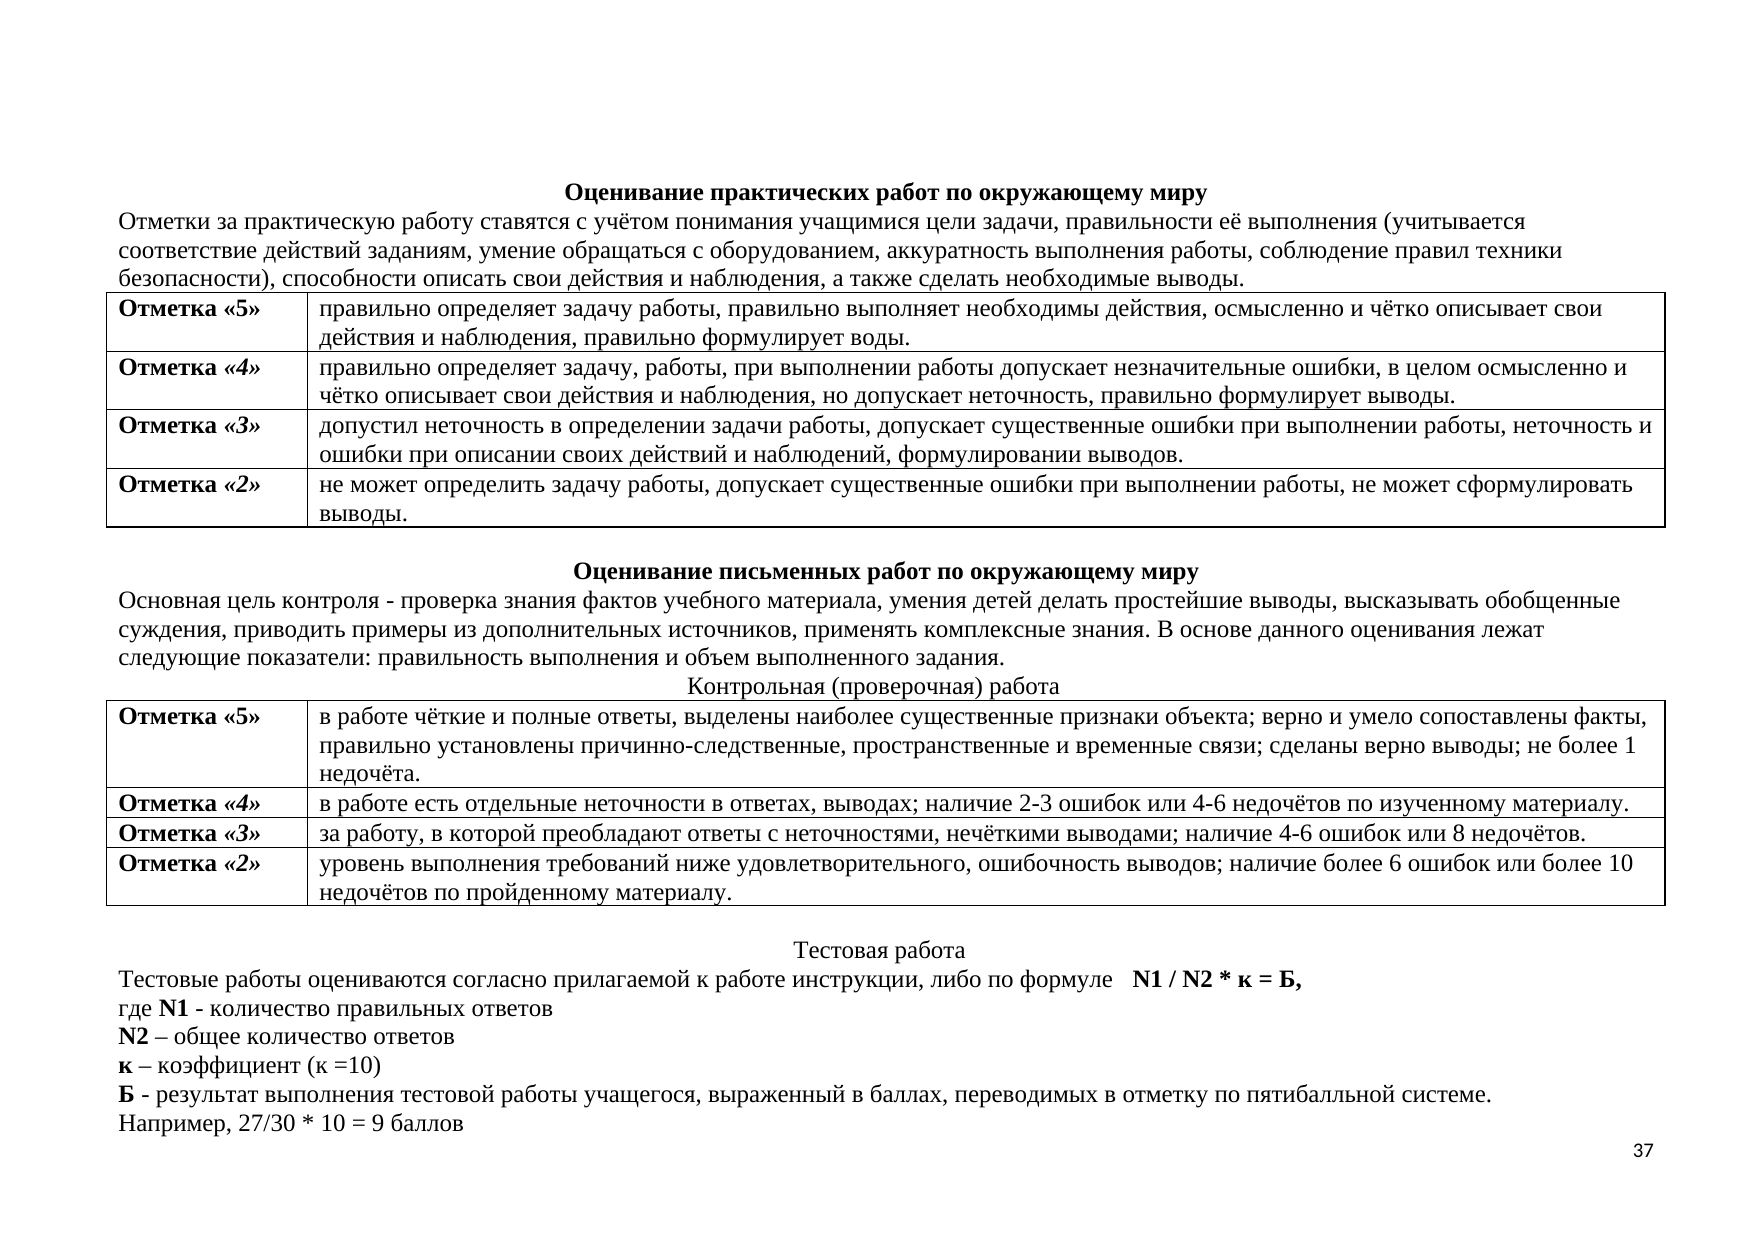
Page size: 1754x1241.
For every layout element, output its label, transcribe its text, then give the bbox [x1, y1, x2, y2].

text N2 – общее количество ответов [118, 1021, 1654, 1050]
text Оценивание практических работ по окружающему миру [118, 177, 1654, 206]
table_header в работе чёткие и полные ответы, выделены наиболее существенные признаки объекта; верно и умело сопоставлены факты, правильно установлены причинно-следственные, пространственные и временные связи; сделаны верно выводы; не более 1 недочёта. [308, 701, 1664, 787]
text Б - результат выполнения тестовой работы учащегося, выраженный в баллах, переводимых в отметку по пятибалльной системе. [118, 1079, 1654, 1108]
table_cell Отметка «3» [107, 410, 307, 468]
text Тестовые работы оцениваются согласно прилагаемой к работе инструкции, либо по формуле N1 / N2 * к = Б, [118, 964, 1654, 993]
table_cell не может определить задачу работы, допускает существенные ошибки при выполнении работы, не может сформулировать выводы. [308, 469, 1664, 526]
text Оценивание письменных работ по окружающему миру [118, 556, 1654, 585]
table_header Отметка «5» [107, 701, 307, 787]
text где N1 - количество правильных ответов [118, 993, 1654, 1021]
table_cell Отметка «4» [107, 352, 307, 409]
table_cell в работе есть отдельные неточности в ответах, выводах; наличие 2-3 ошибок или 4-6 недочётов по изученному материалу. [308, 788, 1664, 817]
table_cell правильно определяет задачу, работы, при выполнении работы допускает незначительные ошибки, в целом осмысленно и чётко описывает свои действия и наблюдения, но допускает неточность, правильно формулирует выводы. [308, 352, 1664, 409]
table_cell Отметка «2» [107, 848, 307, 905]
text Контрольная (проверочная) работа [118, 671, 1654, 700]
table_header Отметка «5» [107, 293, 307, 351]
text к – коэффициент (к =10) [118, 1050, 1654, 1079]
table_cell Отметка «4» [107, 788, 307, 817]
table_cell за работу, в которой преобладают ответы с неточностями, нечёткими выводами; наличие 4-6 ошибок или 8 недочётов. [308, 818, 1664, 847]
text Отметки за практическую работу ставятся с учётом понимания учащимися цели задачи, правильности её выполнения (учитывается соответствие действий заданиям, умение обращаться с оборудованием, аккуратность выполнения работы, соблюдение правил техники безопасности), способности описать свои действия и наблюдения, а также сделать необходимые выводы. [118, 206, 1654, 292]
table_cell Отметка «2» [107, 469, 307, 526]
text Тестовая работа [118, 935, 1654, 964]
table_cell уровень выполнения требований ниже удовлетворительного, ошибочность выводов; наличие более 6 ошибок или более 10 недочётов по пройденному материалу. [308, 848, 1664, 905]
table_cell Отметка «3» [107, 818, 307, 847]
table_cell допустил неточность в определении задачи работы, допускает существенные ошибки при выполнении работы, неточность и ошибки при описании своих действий и наблюдений, формулировании выводов. [308, 410, 1664, 468]
text Основная цель контроля - проверка знания фактов учебного материала, умения детей делать простейшие выводы, высказывать обобщенные суждения, приводить примеры из дополнительных источников, применять комплексные знания. В основе данного оценивания лежат следующие показатели: правильность выполнения и объем выполненного задания. [118, 585, 1654, 671]
table_header правильно определяет задачу работы, правильно выполняет необходимы действия, осмысленно и чётко описывает свои действия и наблюдения, правильно формулирует воды. [308, 293, 1664, 351]
text Например, 27/30 * 10 = 9 баллов [118, 1108, 1654, 1136]
